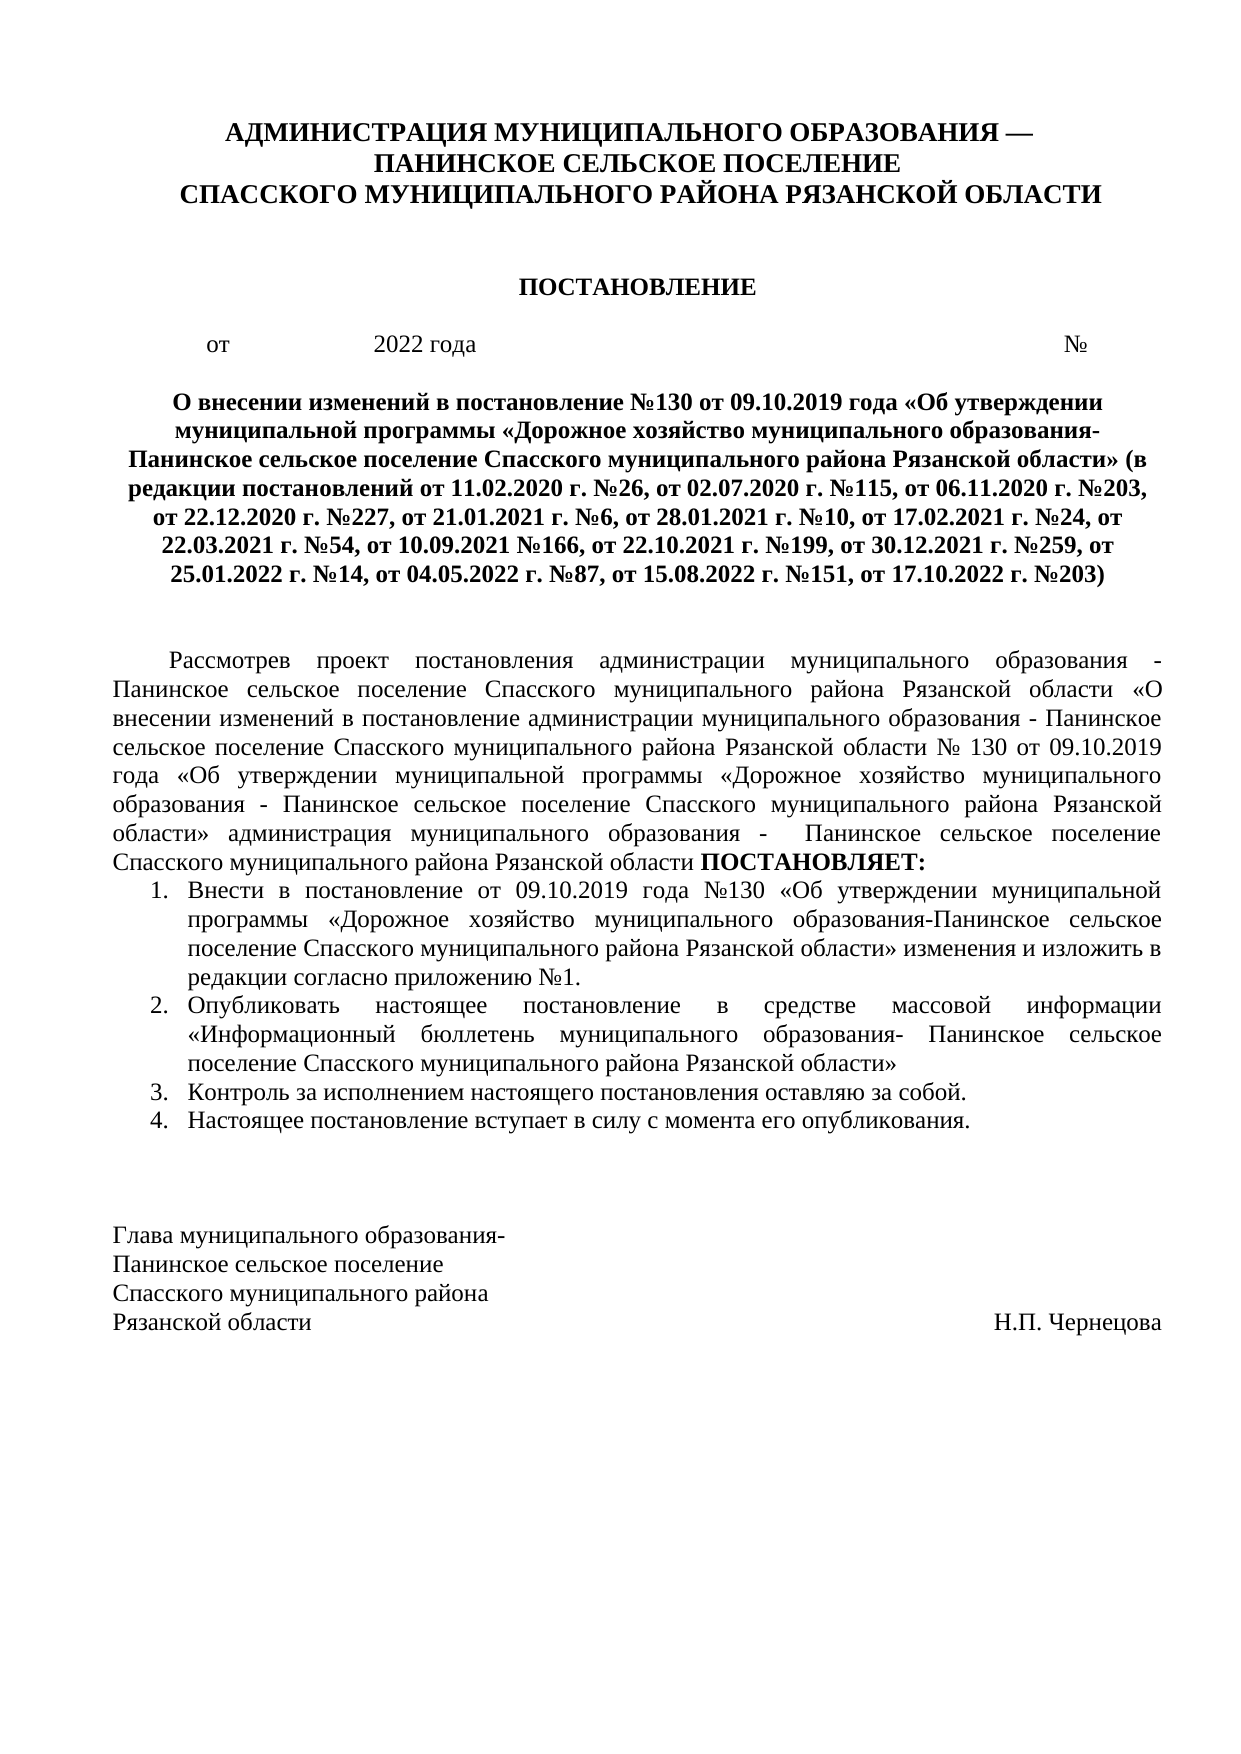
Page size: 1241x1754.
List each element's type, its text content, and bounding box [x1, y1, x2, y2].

text Глава муниципального образования- [112, 1220, 1162, 1249]
text ПАНИНСКОЕ СЕЛЬСКОЕ ПОСЕЛЕНИЕ [112, 147, 1162, 178]
text СПАССКОГО МУНИЦИПАЛЬНОГО РАЙОНА РЯЗАНСКОЙ ОБЛАСТИ [112, 178, 1162, 209]
text Панинское сельское поселение [112, 1249, 1162, 1278]
text О внесении изменений в постановление №130 от 09.10.2019 года «Об утверждении муниципальной программы «Дорожное хозяйство муниципального образования-Панинское сельское поселение Спасского муниципального района Рязанской области» (в редакции постановлений от 11.02.2020 г. №26, от 02.07.2020 г. №115, от 06.11.2020 г. №203, от 22.12.2020 г. №227, от 21.01.2021 г. №6, от 28.01.2021 г. №10, от 17.02.2021 г. №24, от 22.03.2021 г. №54, от 10.09.2021 №166, от 22.10.2021 г. №199, от 30.12.2021 г. №259, от 25.01.2022 г. №14, от 04.05.2022 г. №87, от 15.08.2022 г. №151, от 17.10.2022 г. №203) [112, 387, 1162, 588]
text Спасского муниципального района [112, 1278, 1162, 1307]
list Опубликовать настоящее постановление в средстве массовой информации «Информационный бюллетень муниципального образования- Панинское сельское поселение Спасского муниципального района Рязанской области» [150, 990, 1162, 1077]
text от 2022 года № [112, 329, 1162, 358]
text Рассмотрев проект постановления администрации муниципального образования - Панинское сельское поселение Спасского муниципального района Рязанской области «О внесении изменений в постановление администрации муниципального образования - Панинское сельское поселение Спасского муниципального района Рязанской области № 130 от 09.10.2019 года «Об утверждении муниципальной программы «Дорожное хозяйство муниципального образования - Панинское сельское поселение Спасского муниципального района Рязанской области» администрация муниципального образования - Панинское сельское поселение Спасского муниципального района Рязанской области ПОСТАНОВЛЯЕТ: [112, 645, 1162, 875]
list Контроль за исполнением настоящего постановления оставляю за собой. [150, 1077, 1162, 1105]
text ПОСТАНОВЛЕНИЕ [112, 272, 1162, 300]
text АДМИНИСТРАЦИЯ МУНИЦИПАЛЬНОГО ОБРАЗОВАНИЯ — [112, 116, 1162, 147]
text Рязанской области Н.П. Чернецова [112, 1307, 1162, 1335]
list Настоящее постановление вступает в силу с момента его опубликования. [150, 1105, 1162, 1134]
list Внести в постановление от 09.10.2019 года №130 «Об утверждении муниципальной программы «Дорожное хозяйство муниципального образования-Панинское сельское поселение Спасского муниципального района Рязанской области» изменения и изложить в редакции согласно приложению №1. [150, 875, 1162, 990]
